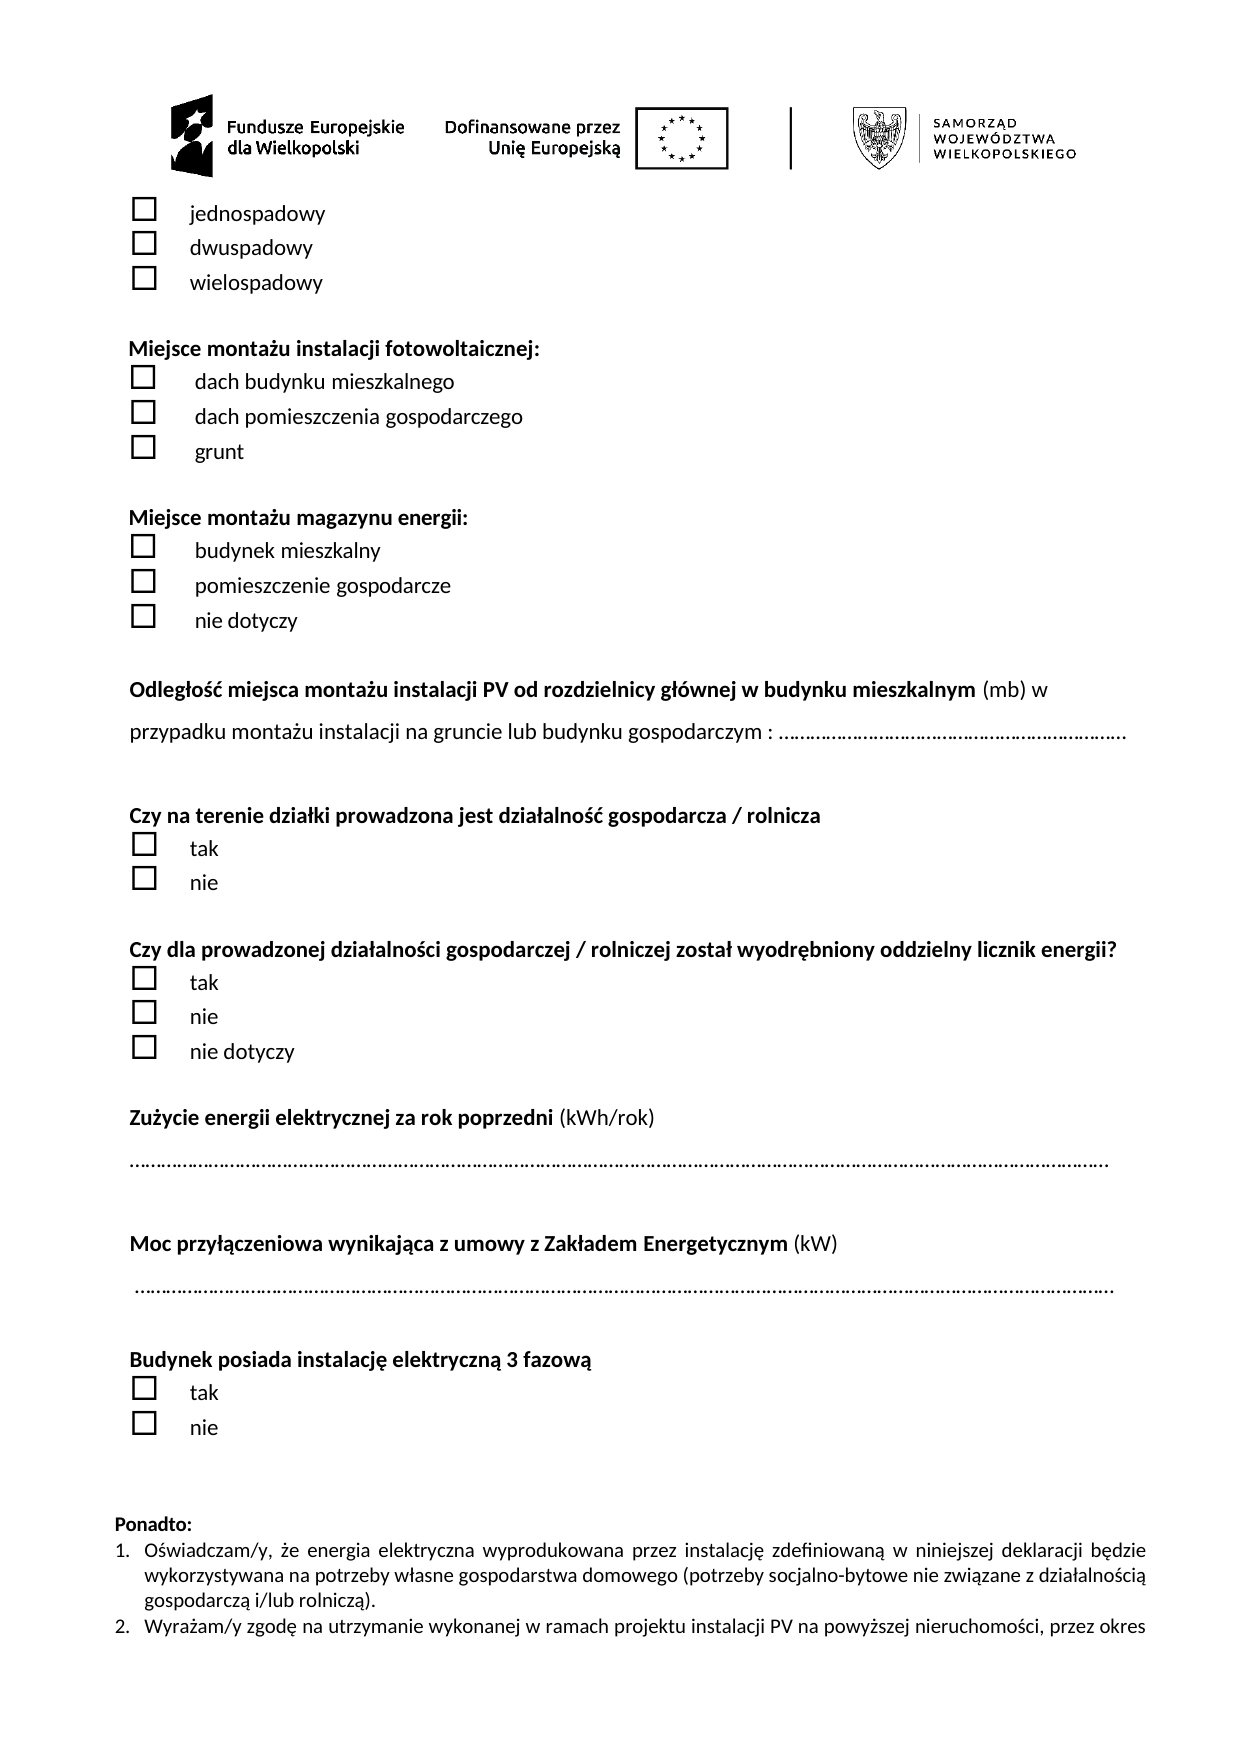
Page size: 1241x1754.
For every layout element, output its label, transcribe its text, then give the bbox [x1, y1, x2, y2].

text Czy na terenie działki prowadzona jest działalność gospodarcza / rolnicza [129, 801, 1144, 829]
list dwuspadowy [129, 233, 1144, 263]
list tak [129, 1378, 1144, 1408]
list Oświadczam/y, że energia elektryczna wyprodukowana przez instalację zdefiniowaną w niniejszej deklaracji będzie wykorzystywana na potrzeby własne gospodarstwa domowego (potrzeby socjalno-bytowe nie związane z działalnością gospodarczą i/lub rolniczą). [114, 1537, 1148, 1613]
text Moc przyłączeniowa wynikająca z umowy z Zakładem Energetycznym (kW) [129, 1229, 1144, 1257]
text …………………………………………………………………………………………………………………………………………………………………… [129, 1271, 1144, 1299]
list tak [129, 967, 1144, 997]
picture [150, 73, 1096, 198]
list dach pomieszczenia gospodarczego [128, 401, 1144, 432]
list jednospadowy [129, 198, 1144, 228]
list nie dotyczy [129, 1036, 1144, 1067]
list budynek mieszkalny [128, 535, 1144, 566]
text Czy dla prowadzonej działalności gospodarczej / rolniczej został wyodrębniony oddzielny licznik energii? [129, 935, 1144, 963]
text Budynek posiada instalację elektryczną 3 fazową [129, 1346, 1144, 1373]
text Ponadto: [114, 1511, 1144, 1537]
list wielospadowy [129, 267, 1144, 298]
text Zużycie energii elektrycznej za rok poprzedni (kWh/rok) …………………………………………………………………………………………………………………………………………………………………… [129, 1103, 1144, 1173]
list nie dotyczy [128, 605, 1144, 635]
list dach budynku mieszkalnego [128, 367, 1144, 397]
text Miejsce montażu magazynu energii: [128, 503, 1144, 531]
list tak [129, 833, 1144, 863]
list nie [129, 1412, 1144, 1443]
text Miejsce montażu instalacji fotowoltaicznej: [128, 334, 1144, 362]
list nie [129, 1002, 1144, 1032]
list pomieszczenie gospodarcze [128, 570, 1144, 601]
list nie [129, 868, 1144, 898]
text Odległość miejsca montażu instalacji PV od rozdzielnicy głównej w budynku mieszkalnym (mb) w przypadku montażu instalacji na gruncie lub budynku gospodarczym : ………………………………………………………… [129, 675, 1144, 745]
list grunt [128, 436, 1144, 467]
